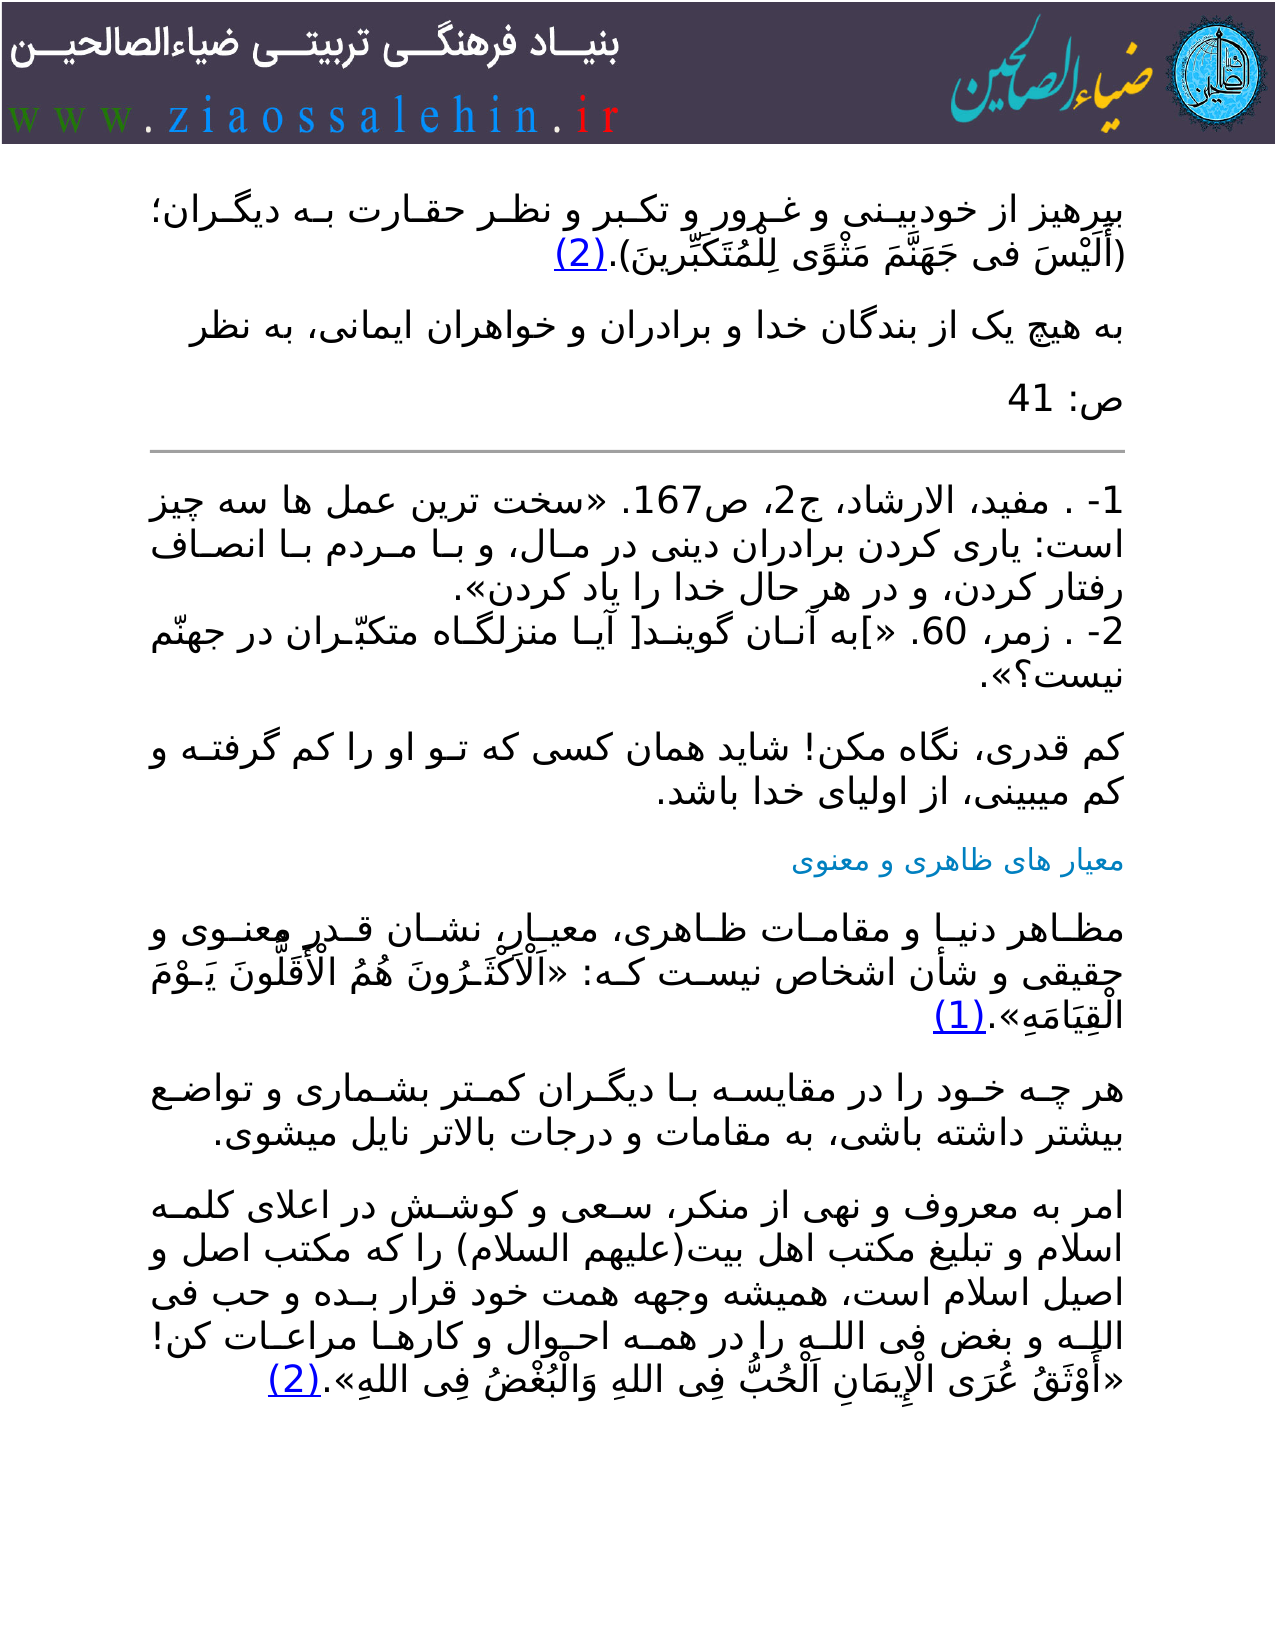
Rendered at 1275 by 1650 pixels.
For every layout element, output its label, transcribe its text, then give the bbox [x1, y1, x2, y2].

text مظاهر دنیا و مقامات ظاهری، معیار، نشان قدر معنوی و حقیقی و شأن اشخاص نیست که: «اَلْاَکْثَرُونَ هُمُ الْأَقَلُّونَ یَوْمَ الْقِیَامَهِ».(1) [150, 907, 1125, 1038]
subtitle معیار های ظاهری و معنوی [150, 842, 1125, 878]
text بپرهیز از خودبینی و غرور و تکبر و نظر حقارت به دیگران؛ ﴿أَلَیْسَ فی جَهَنَّمَ مَثْوًی لِلْمُتَکَبِّرینَ﴾.(2) [150, 187, 1125, 275]
text ص: 41 [150, 377, 1125, 421]
text کم قدری، نگاه مکن! شاید همان کسی که تو او را کم گرفته و کم میبینی، از اولیای خدا باشد. [150, 726, 1125, 813]
text 1- . مفید، الارشاد، ج2، ص167. «سخت ترین عمل ها سه چیز است: یاری کردن برادران دینی در مال، و با مردم با انصاف رفتار کردن، و در هر حال خدا را یاد کردن». [150, 478, 1125, 609]
text 2- . زمر، 60. «]به آنان گویند[ آیا منزلگاه متکبّران در جهنّم نیست؟». [150, 609, 1125, 697]
text امر به معروف و نهی از منکر، سعی و کوشش در اعلای کلمه اسلام و تبلیغ مکتب اهل بیت(علیهم السلام) را که مکتب اصل و اصیل اسلام است، همیشه وجهه همت خود قرار بده و حب فی الله و بغض فی الله را در همه احوال و کارها مراعات کن! «أَوْثَقُ عُرَی الْإِیمَانِ اَلْحُبُّ فِی اللهِ وَالْبُغْضُ فِی اللهِ».(2) [150, 1183, 1125, 1402]
text هر چه خود را در مقایسه با دیگران کمتر بشماری و تواضع بیشتر داشته باشی، به مقامات و درجات بالاتر نایل میشوی. [150, 1067, 1125, 1154]
picture [1, 2, 1275, 144]
text به هیچ یک از بندگان خدا و برادران و خواهران ایمانی، به نظر [150, 304, 1125, 348]
